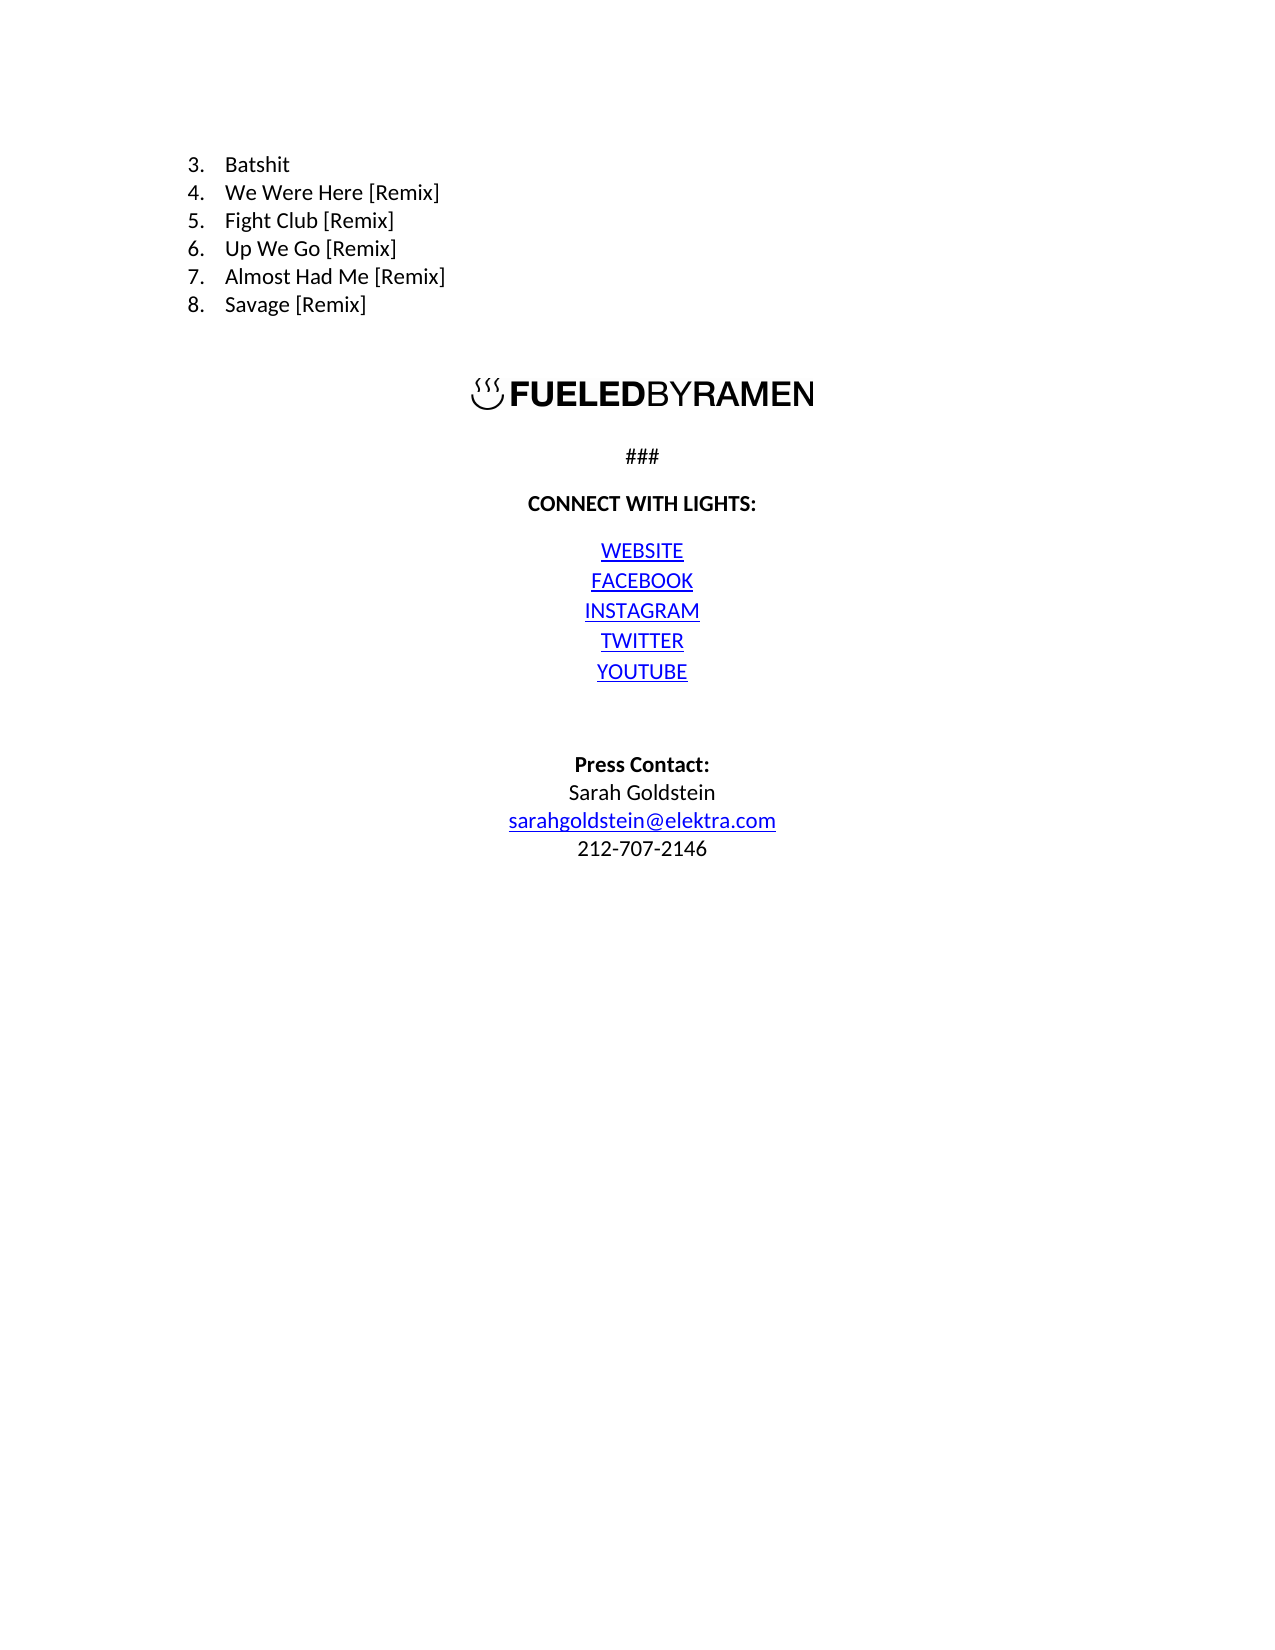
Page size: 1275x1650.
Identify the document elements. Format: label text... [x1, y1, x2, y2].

text ### [150, 442, 1134, 470]
list Batshit [187, 150, 1134, 178]
list Fight Club [Remix] [187, 206, 1134, 234]
list Almost Had Me [Remix] [187, 262, 1134, 290]
text CONNECT WITH LIGHTS: [150, 489, 1134, 517]
text Press Contact: [150, 751, 1134, 778]
list Savage [Remix] [187, 290, 1134, 318]
text Sarah Goldstein [150, 778, 1134, 807]
text WEBSITE FACEBOOK INSTAGRAM TWITTER YOUTUBE [150, 536, 1134, 685]
text 212-707-2146 [150, 834, 1134, 863]
text sarahgoldstein@elektra.com [150, 807, 1134, 834]
list Up We Go [Remix] [187, 234, 1134, 262]
list We Were Here [Remix] [187, 178, 1134, 206]
picture [471, 378, 813, 410]
